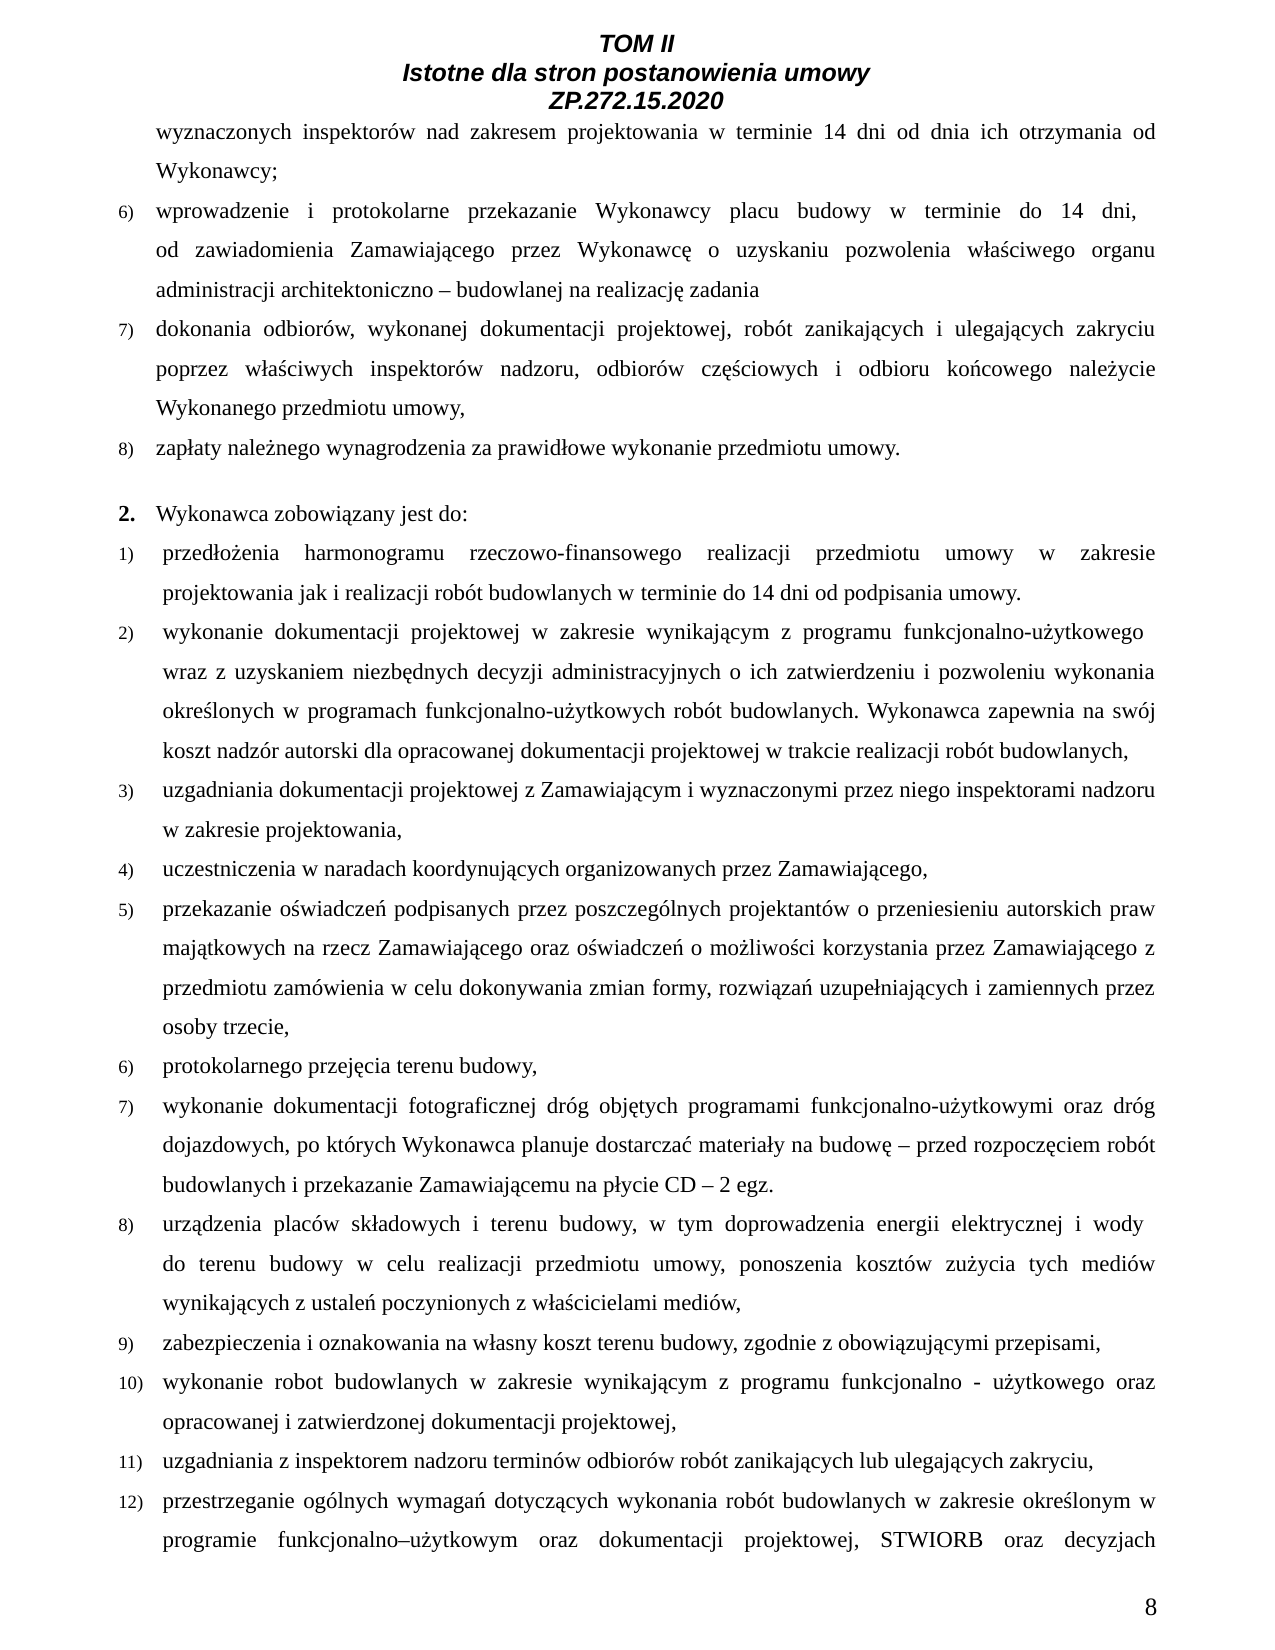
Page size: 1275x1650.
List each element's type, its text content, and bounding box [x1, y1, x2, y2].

list zapłaty należnego wynagrodzenia za prawidłowe wykonanie przedmiotu umowy. [118, 434, 1157, 460]
list uzgadniania z inspektorem nadzoru terminów odbiorów robót zanikających lub ulegających zakryciu, [118, 1447, 1157, 1474]
list przekazanie oświadczeń podpisanych przez poszczególnych projektantów o przeniesieniu autorskich praw majątkowych na rzecz Zamawiającego oraz oświadczeń o możliwości korzystania przez Zamawiającego z przedmiotu zamówienia w celu dokonywania zmian formy, rozwiązań uzupełniających i zamiennych przez osoby trzecie, [118, 894, 1157, 1039]
list wykonanie dokumentacji fotograficznej dróg objętych programami funkcjonalno-użytkowymi oraz dróg dojazdowych, po których Wykonawca planuje dostarczać materiały na budowę – przed rozpoczęciem robót budowlanych i przekazanie Zamawiającemu na płycie CD – 2 egz. [118, 1092, 1157, 1197]
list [118, 1487, 1157, 1553]
list Wykonawca zobowiązany jest do: [118, 500, 1157, 526]
list uczestniczenia w naradach koordynujących organizowanych przez Zamawiającego, [118, 855, 1157, 881]
list wykonanie dokumentacji projektowej w zakresie wynikającym z programu funkcjonalno-użytkowego wraz z uzyskaniem niezbędnych decyzji administracyjnych o ich zatwierdzeniu i pozwoleniu wykonania określonych w programach funkcjonalno-użytkowych robót budowlanych. Wykonawca zapewnia na swój koszt nadzór autorski dla opracowanej dokumentacji projektowej w trakcie realizacji robót budowlanych, [118, 618, 1157, 763]
list protokolarnego przejęcia terenu budowy, [118, 1052, 1157, 1079]
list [118, 118, 1157, 184]
list dokonania odbiorów, wykonanej dokumentacji projektowej, robót zanikających i ulegających zakryciu poprzez właściwych inspektorów nadzoru, odbiorów częściowych i odbioru końcowego należycie Wykonanego przedmiotu umowy, [118, 316, 1157, 421]
list zabezpieczenia i oznakowania na własny koszt terenu budowy, zgodnie z obowiązującymi przepisami, [118, 1329, 1157, 1355]
list uzgadniania dokumentacji projektowej z Zamawiającym i wyznaczonymi przez niego inspektorami nadzoru w zakresie projektowania, [118, 776, 1157, 842]
list wprowadzenie i protokolarne przekazanie Wykonawcy placu budowy w terminie do 14 dni, od zawiadomienia Zamawiającego przez Wykonawcę o uzyskaniu pozwolenia właściwego organu administracji architektoniczno – budowlanej na realizację zadania [118, 197, 1157, 302]
list przedłożenia harmonogramu rzeczowo-finansowego realizacji przedmiotu umowy w zakresie projektowania jak i realizacji robót budowlanych w terminie do 14 dni od podpisania umowy. [118, 539, 1157, 605]
list wykonanie robot budowlanych w zakresie wynikającym z programu funkcjonalno - użytkowego oraz opracowanej i zatwierdzonej dokumentacji projektowej, [118, 1368, 1157, 1434]
list urządzenia placów składowych i terenu budowy, w tym doprowadzenia energii elektrycznej i wody do terenu budowy w celu realizacji przedmiotu umowy, ponoszenia kosztów zużycia tych mediów wynikających z ustaleń poczynionych z właścicielami mediów, [118, 1210, 1157, 1316]
